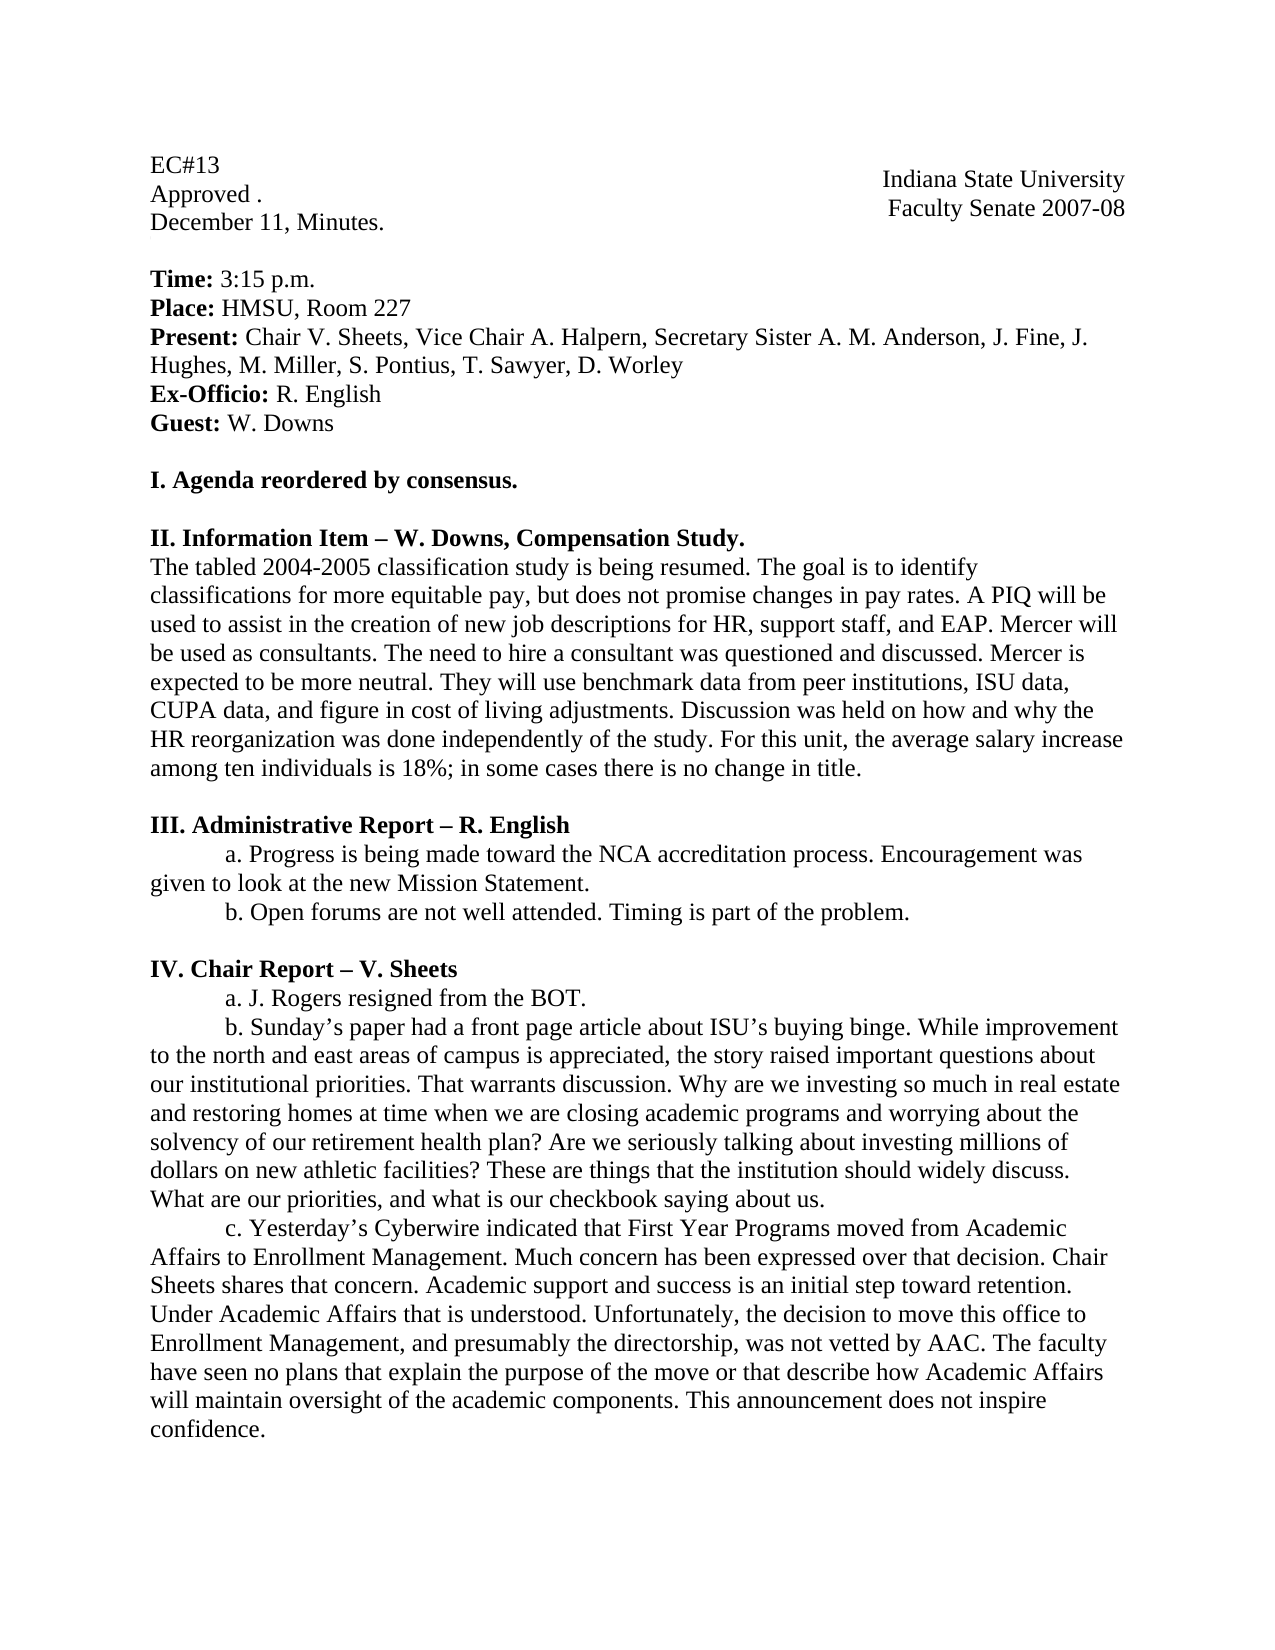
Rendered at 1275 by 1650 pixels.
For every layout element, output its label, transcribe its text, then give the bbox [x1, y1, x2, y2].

text a. J. Rogers resigned from the BOT. [150, 983, 1125, 1012]
text II. Information Item – W. Downs, Compensation Study. [150, 523, 1125, 552]
text The tabled 2004-2005 classification study is being resumed. The goal is to identify classifications for more equitable pay, but does not promise changes in pay rates. A PIQ will be used to assist in the creation of new job descriptions for HR, support staff, and EAP. Mercer will be used as consultants. The need to hire a consultant was questioned and discussed. Mercer is expected to be more neutral. They will use benchmark data from peer institutions, ISU data, CUPA data, and figure in cost of living adjustments. Discussion was held on how and why the HR reorganization was done independently of the study. For this unit, the average salary increase among ten individuals is 18%; in some cases there is no change in title. [150, 552, 1125, 782]
text Ex-Officio: R. English [150, 379, 1125, 408]
table_header EC#13 Approved . December 11, Minutes. [150, 150, 550, 236]
text IV. Chair Report – V. Sheets [150, 954, 1125, 983]
text a. Progress is being made toward the NCA accreditation process. Encouragement was given to look at the new Mission Statement. [150, 839, 1125, 897]
text b. Sunday’s paper had a front page article about ISU’s buying binge. While improvement to the north and east areas of campus is appreciated, the story raised important questions about our institutional priorities. That warrants discussion. Why are we investing so much in real estate and restoring homes at time when we are closing academic programs and worrying about the solvency of our retirement health plan? Are we seriously talking about investing millions of dollars on new athletic facilities? These are things that the institution should widely discuss. What are our priorities, and what is our checkbook saying about us. [150, 1012, 1125, 1213]
text Time: 3:15 p.m. [150, 264, 1125, 293]
text Place: HMSU, Room 227 [150, 293, 1125, 322]
text b. Open forums are not well attended. Timing is part of the problem. [150, 897, 1125, 926]
text I. Agenda reordered by consensus. [150, 466, 1125, 494]
table_header Indiana State University Faculty Senate 2007-08 [550, 150, 1125, 236]
text III. Administrative Report – R. English [150, 811, 1125, 839]
text Guest: W. Downs [150, 408, 1125, 437]
text Present: Chair V. Sheets, Vice Chair A. Halpern, Secretary Sister A. M. Anderson, J. Fine, J. Hughes, M. Miller, S. Pontius, T. Sawyer, D. Worley [150, 322, 1125, 379]
text c. Yesterday’s Cyberwire indicated that First Year Programs moved from Academic Affairs to Enrollment Management. Much concern has been expressed over that decision. Chair Sheets shares that concern. Academic support and success is an initial step toward retention. Under Academic Affairs that is understood. Unfortunately, the decision to move this office to Enrollment Management, and presumably the directorship, was not vetted by AAC. The faculty have seen no plans that explain the purpose of the move or that describe how Academic Affairs will maintain oversight of the academic components. This announcement does not inspire confidence. [150, 1213, 1125, 1443]
